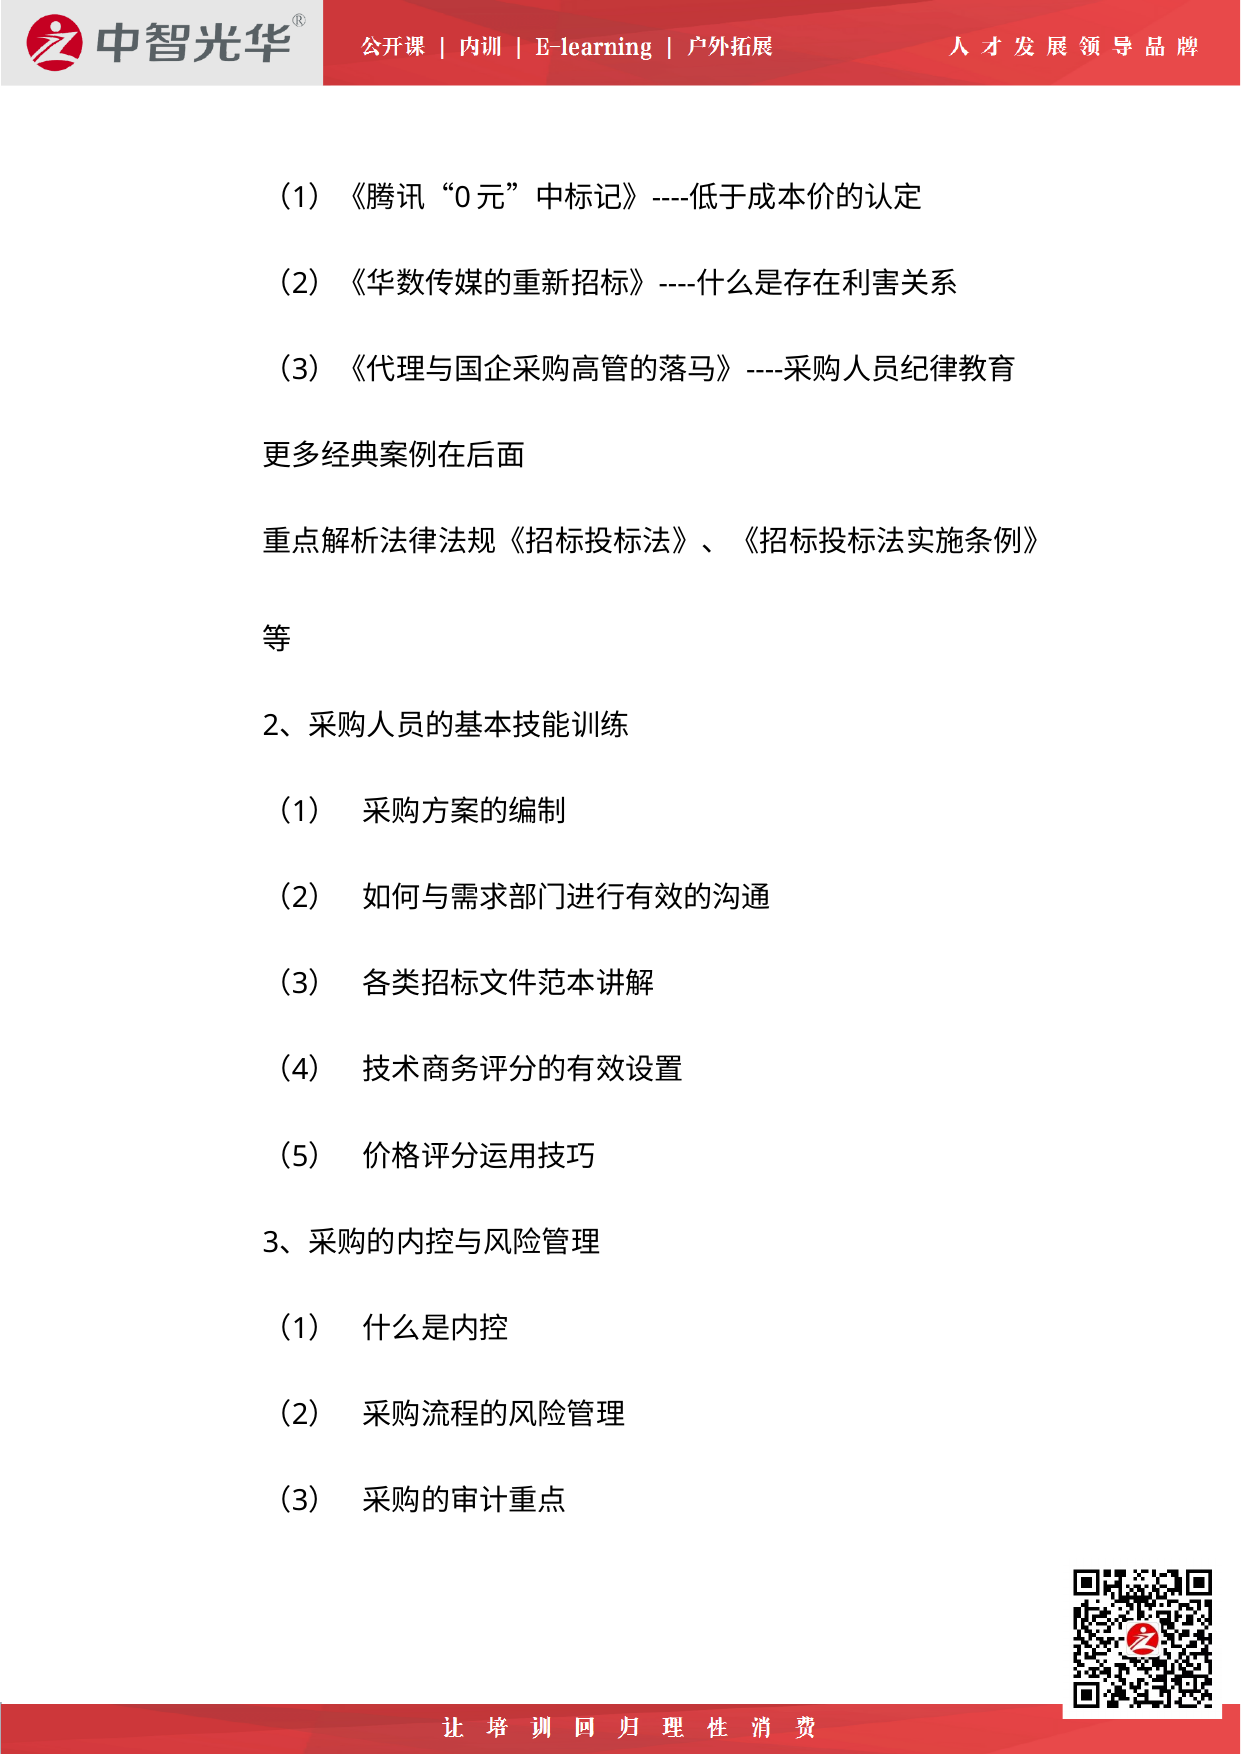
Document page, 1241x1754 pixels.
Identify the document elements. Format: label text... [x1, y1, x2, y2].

list 什么是内控 [262, 1293, 1053, 1358]
list （1）《腾讯“0元”中标记》----低于成本价的认定 [262, 162, 1053, 227]
list 采购的审计重点 [262, 1465, 1053, 1530]
picture [0, 4, 321, 77]
list 各类招标文件范本讲解 [262, 948, 1053, 1013]
list （2）《华数传媒的重新招标》----什么是存在利害关系 [262, 248, 1053, 313]
list 技术商务评分的有效设置 [262, 1035, 1053, 1100]
picture [324, 0, 1241, 86]
list 如何与需求部门进行有效的沟通 [262, 862, 1053, 927]
list 更多经典案例在后面 [262, 420, 1053, 485]
list 采购流程的风险管理 [262, 1379, 1053, 1444]
picture [0, 1558, 1241, 1754]
list 3、采购的内控与风险管理 [262, 1207, 1053, 1272]
list 2、采购人员的基本技能训练 [262, 690, 1053, 755]
list 采购方案的编制 [262, 776, 1053, 841]
list （3）《代理与国企采购高管的落马》----采购人员纪律教育 [262, 334, 1053, 399]
list 价格评分运用技巧 [262, 1121, 1053, 1186]
list 重点解析法律法规《招标投标法》、《招标投标法实施条例》等 [262, 506, 1053, 669]
